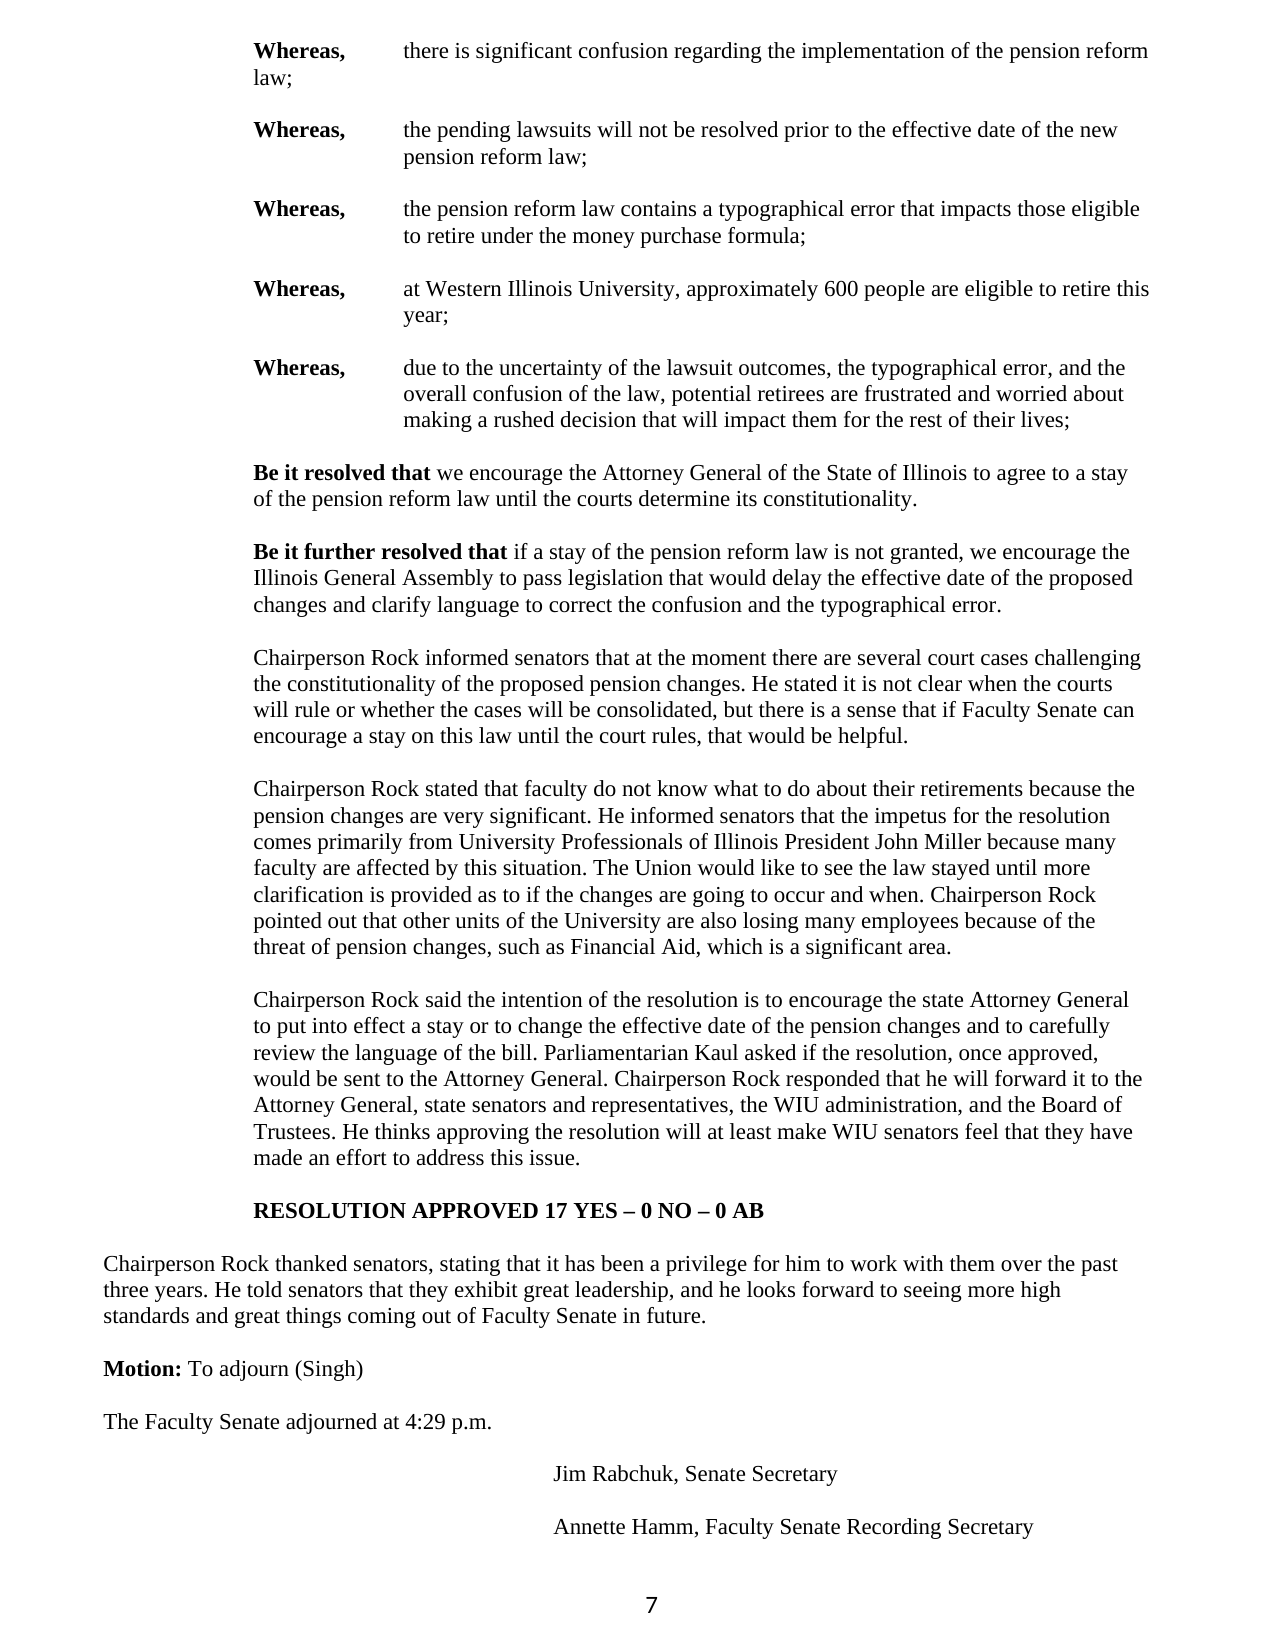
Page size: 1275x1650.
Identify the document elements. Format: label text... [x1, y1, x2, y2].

text Motion: To adjourn (Singh) [103, 1355, 1153, 1381]
text Chairperson Rock stated that faculty do not know what to do about their retirements because the pension changes are very significant. He informed senators that the impetus for the resolution comes primarily from University Professionals of Illinois President John Miller because many faculty are affected by this situation. The Union would like to see the law stayed until more clarification is provided as to if the changes are going to occur and when. Chairperson Rock pointed out that other units of the University are also losing many employees because of the threat of pension changes, such as Financial Aid, which is a significant area. [253, 775, 1153, 960]
text Whereas, there is significant confusion regarding the implementation of the pension reform law; [253, 37, 1153, 90]
text Whereas, the pending lawsuits will not be resolved prior to the effective date of the new pension reform law; [253, 116, 1153, 169]
text Whereas, due to the uncertainty of the lawsuit outcomes, the typographical error, and the overall confusion of the law, potential retirees are frustrated and worried about making a rushed decision that will impact them for the rest of their lives; [253, 354, 1153, 433]
text Chairperson Rock informed senators that at the moment there are several court cases challenging the constitutionality of the proposed pension changes. He stated it is not clear when the courts will rule or whether the cases will be consolidated, but there is a sense that if Faculty Senate can encourage a stay on this law until the court rules, that would be helpful. [253, 643, 1153, 749]
text Whereas, the pension reform law contains a typographical error that impacts those eligible to retire under the money purchase formula; [253, 196, 1153, 248]
list Jim Rabchuk, Senate Secretary [208, 1461, 1153, 1487]
text Whereas, at Western Illinois University, approximately 600 people are eligible to retire this year; [253, 274, 1153, 327]
list Annette Hamm, Faculty Senate Recording Secretary [208, 1513, 1153, 1539]
text RESOLUTION APPROVED 17 YES – 0 NO – 0 AB [253, 1197, 1153, 1223]
text Be it resolved that we encourage the Attorney General of the State of Illinois to agree to a stay of the pension reform law until the courts determine its constitutionality. [253, 459, 1153, 512]
text Be it further resolved that if a stay of the pension reform law is not granted, we encourage the Illinois General Assembly to pass legislation that would delay the effective date of the proposed changes and clarify language to correct the confusion and the typographical error. [253, 538, 1153, 617]
text Chairperson Rock said the intention of the resolution is to encourage the state Attorney General to put into effect a stay or to change the effective date of the pension changes and to carefully review the language of the bill. Parliamentarian Kaul asked if the resolution, once approved, would be sent to the Attorney General. Chairperson Rock responded that he will forward it to the Attorney General, state senators and representatives, the WIU administration, and the Board of Trustees. He thinks approving the resolution will at least make WIU senators feel that they have made an effort to address this issue. [253, 986, 1153, 1171]
text The Faculty Senate adjourned at 4:29 p.m. [103, 1408, 1153, 1434]
text Chairperson Rock thanked senators, stating that it has been a privilege for him to work with them over the past three years. He told senators that they exhibit great leadership, and he looks forward to seeing more high standards and great things coming out of Faculty Senate in future. [103, 1250, 1153, 1329]
